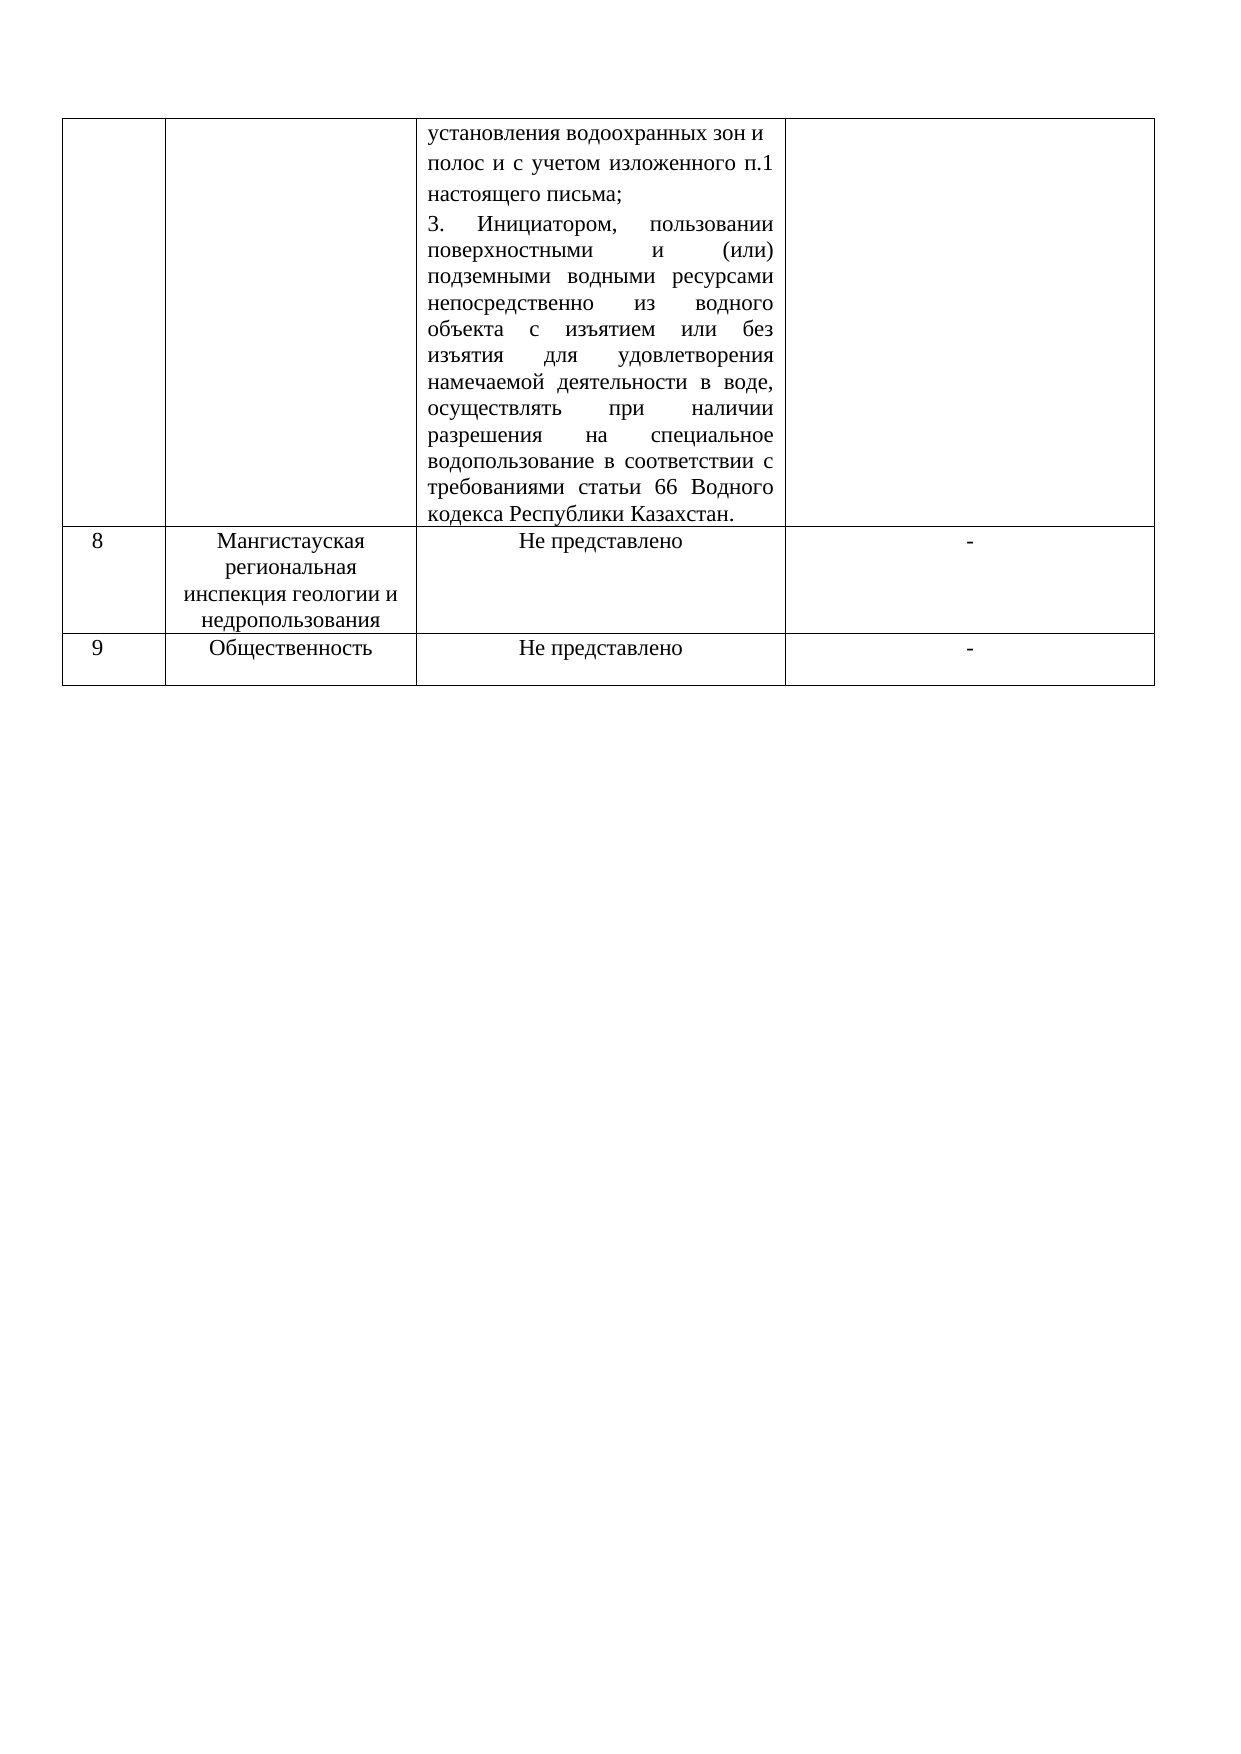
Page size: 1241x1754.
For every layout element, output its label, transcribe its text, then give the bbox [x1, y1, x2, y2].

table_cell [417, 119, 785, 526]
table_cell Не представлено [417, 634, 785, 684]
table_cell - [786, 634, 1154, 684]
table_cell Мангистауская региональная инспекция геологии и недропользования [166, 527, 416, 632]
table_cell - [786, 119, 1154, 526]
table_cell 9 [63, 634, 165, 684]
table_cell - [786, 527, 1154, 632]
table_cell 7 [63, 119, 165, 526]
table_cell Не представлено [417, 527, 785, 632]
table_cell 8 [63, 527, 165, 632]
table_cell Общественность [166, 634, 416, 684]
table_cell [166, 119, 416, 526]
